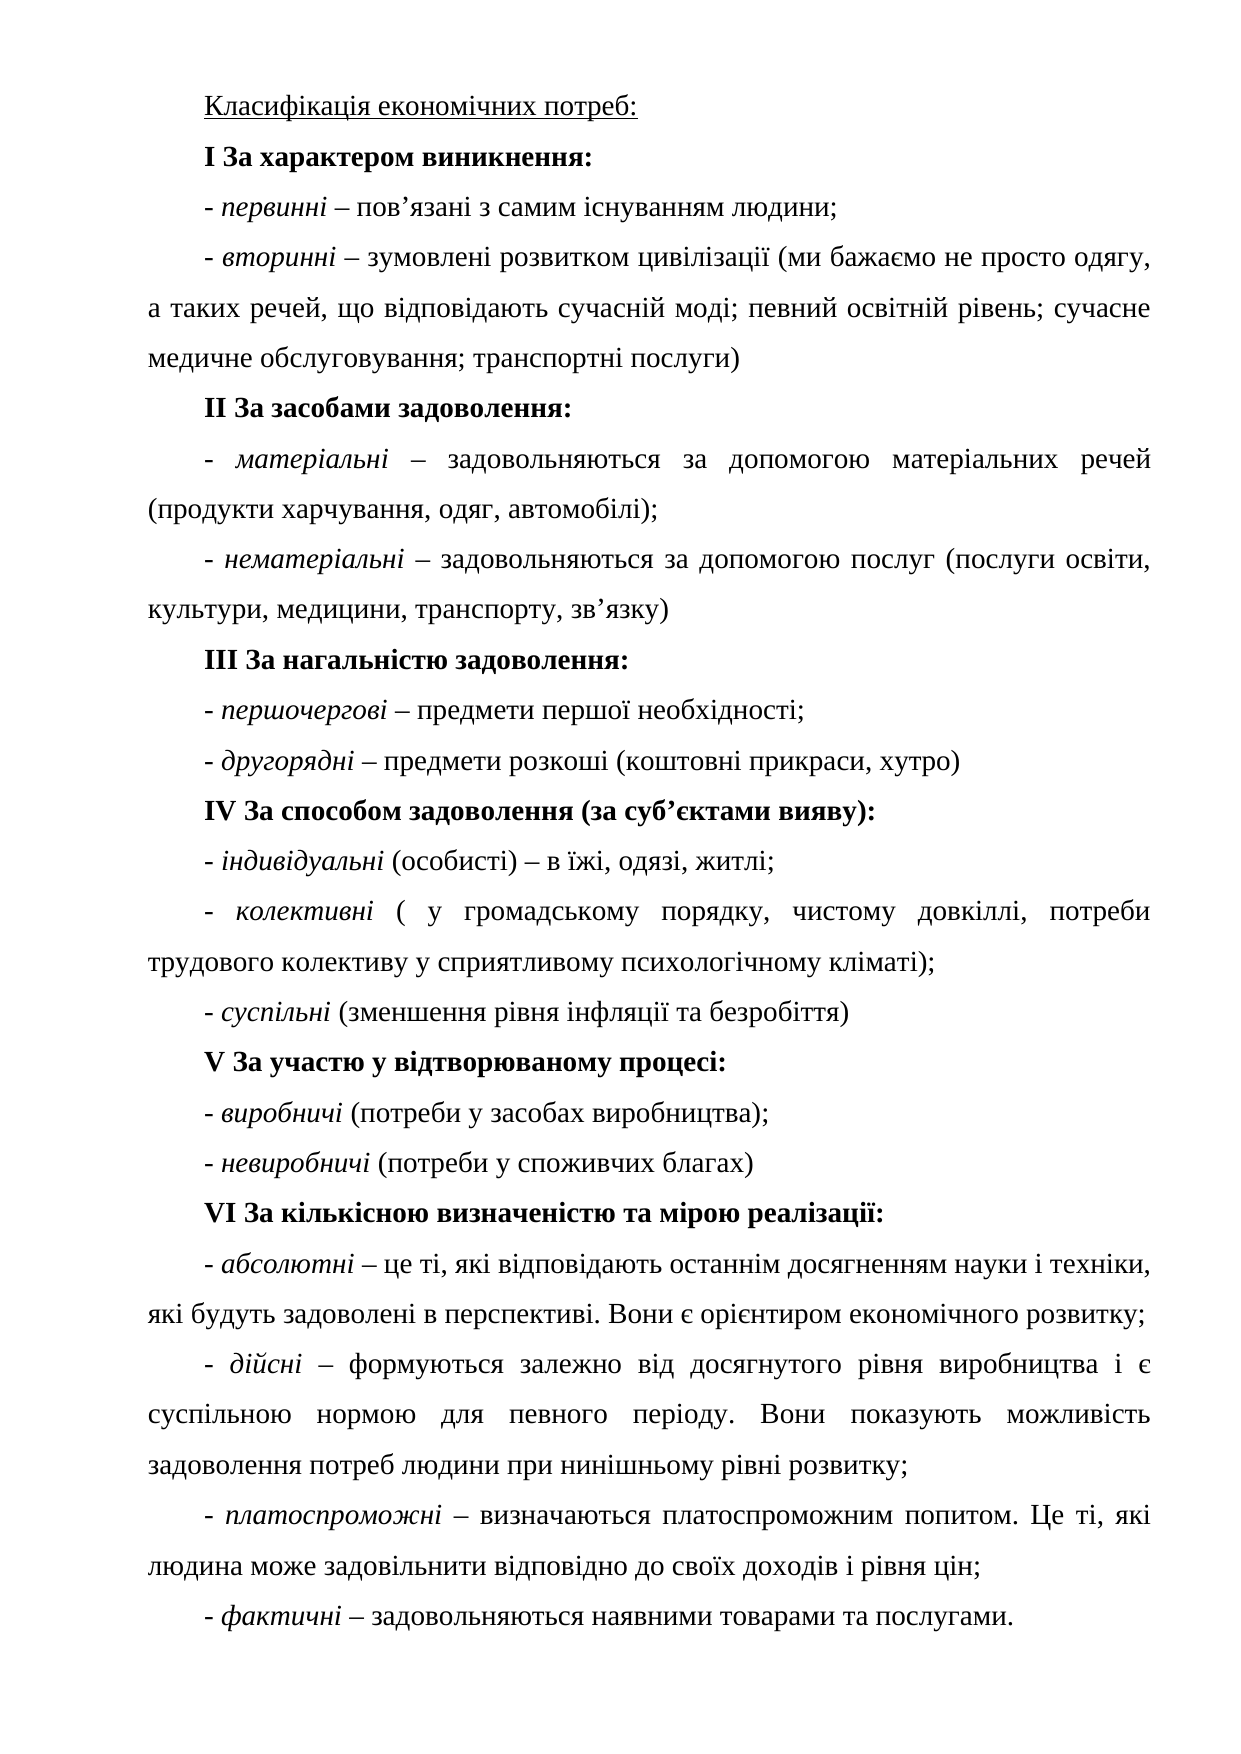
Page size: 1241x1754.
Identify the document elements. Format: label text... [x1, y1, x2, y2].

text - колективні ( у громадському порядку, чистому довкіллі, потреби трудового колективу у сприятливому психологічному кліматі); [148, 893, 1152, 977]
text - першочергові – предмети першої необхідності; [148, 692, 1152, 726]
text - другорядні – предмети розкоші (коштовні прикраси, хутро) [148, 743, 1152, 776]
text І За характером виникнення: [148, 139, 1152, 172]
text Класифікація економічних потреб: [148, 88, 1152, 122]
text - платоспроможні – визначаються платоспроможним попитом. Це ті, які людина може задовільнити відповідно до своїх доходів і рівня цін; [148, 1497, 1152, 1581]
text - виробничі (потреби у засобах виробництва); [148, 1095, 1152, 1128]
text - абсолютні – це ті, які відповідають останнім досягненням науки і техніки, які будуть задоволені в перспективі. Вони є орієнтиром економічного розвитку; [148, 1246, 1152, 1329]
text - нематеріальні – задовольняються за допомогою послуг (послуги освіти, культури, медицини, транспорту, зв’язку) [148, 541, 1152, 625]
text - суспільні (зменшення рівня інфляції та безробіття) [148, 994, 1152, 1028]
text ІІ За засобами задоволення: [148, 390, 1152, 424]
text VІ За кількісною визначеністю та мірою реалізації: [148, 1195, 1152, 1229]
text - індивідуальні (особисті) – в їжі, одязі, житлі; [148, 843, 1152, 877]
text - вторинні – зумовлені розвитком цивілізації (ми бажаємо не просто одягу, а таких речей, що відповідають сучасній моді; певний освітній рівень; сучасне медичне обслуговування; транспортні послуги) [148, 239, 1152, 374]
text - матеріальні – задовольняються за допомогою матеріальних речей (продукти харчування, одяг, автомобілі); [148, 441, 1152, 524]
text - первинні – пов’язані з самим існуванням людини; [148, 189, 1152, 223]
text ІV За способом задоволення (за суб’єктами вияву): [148, 793, 1152, 826]
text - фактичні – задовольняються наявними товарами та послугами. [148, 1598, 1152, 1631]
text - дійсні – формуються залежно від досягнутого рівня виробництва і є суспільною нормою для певного періоду. Вони показують можливість задоволення потреб людини при нинішньому рівні розвитку; [148, 1346, 1152, 1481]
text ІІІ За нагальністю задоволення: [148, 642, 1152, 676]
text - невиробничі (потреби у споживчих благах) [148, 1145, 1152, 1179]
text V За участю у відтворюваному процесі: [148, 1044, 1152, 1078]
